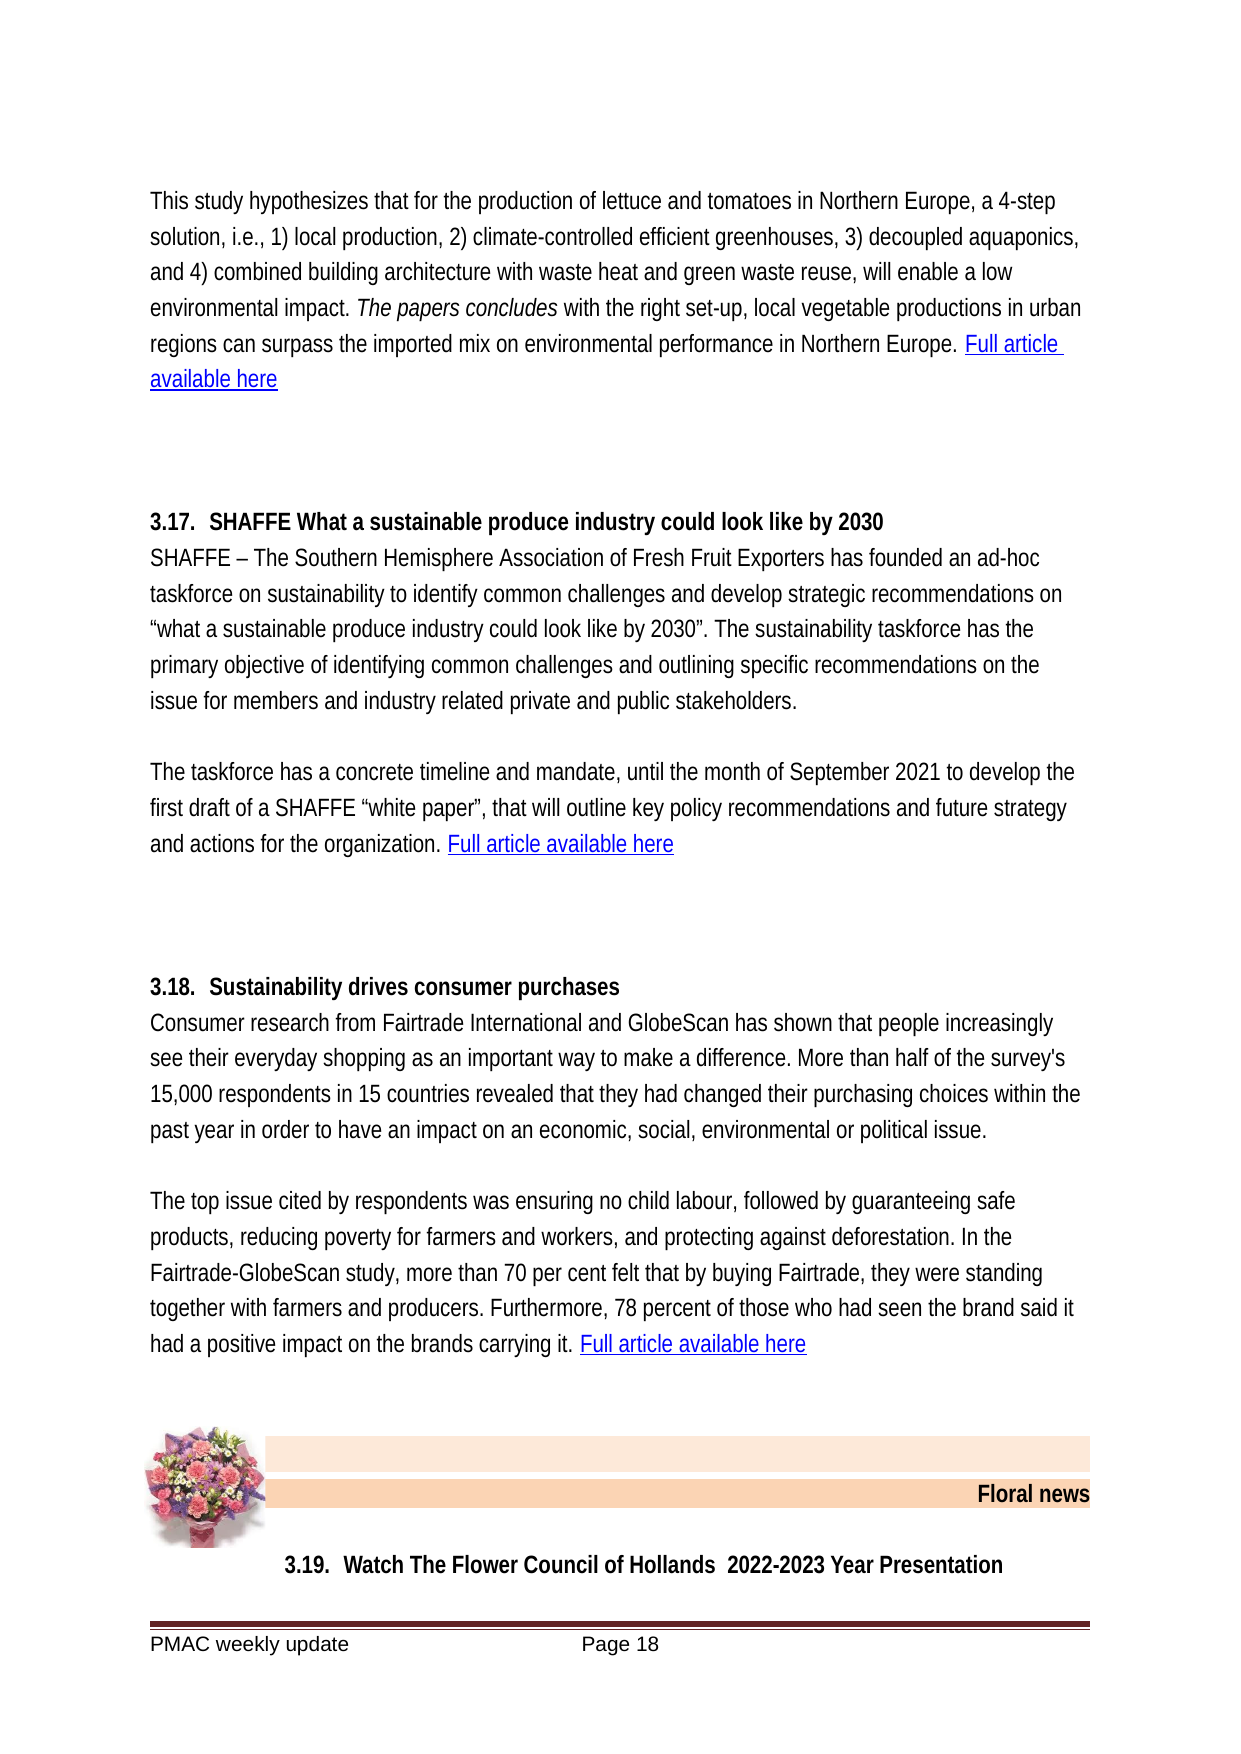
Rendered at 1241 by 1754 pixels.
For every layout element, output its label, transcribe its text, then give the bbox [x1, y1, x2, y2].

text This study hypothesizes that for the production of lettuce and tomatoes in Northern Europe, a 4-step solution, i.e., 1) local production, 2) climate-controlled efficient greenhouses, 3) decoupled aquaponics, and 4) combined building architecture with waste heat and green waste reuse, will enable a low environmental impact. The papers concludes with the right set-up, local vegetable productions in urban regions can surpass the imported mix on environmental performance in Northern Europe. Full article available here [150, 186, 1090, 393]
text Consumer research from Fairtrade International and GlobeScan has shown that people increasingly see their everyday shopping as an important way to make a difference. More than half of the survey's 15,000 respondents in 15 countries revealed that they had changed their purchasing choices within the past year in order to have an impact on an economic, social, environmental or political issue. [150, 1007, 1090, 1143]
subtitle Watch The Flower Council of Hollands 2022-2023 Year Presentation [150, 1551, 1090, 1579]
subtitle Sustainability drives consumer purchases [150, 972, 1090, 1000]
text Floral news [266, 1479, 1090, 1508]
text The top issue cited by respondents was ensuring no child labour, followed by guaranteeing safe products, reducing poverty for farmers and workers, and protecting against deforestation. In the Fairtrade-GlobeScan study, more than 70 per cent felt that by buying Fairtrade, they were standing together with farmers and producers. Furthermore, 78 percent of those who had seen the brand said it had a positive impact on the brands carrying it. Full article available here [150, 1186, 1090, 1358]
subtitle SHAFFE What a sustainable produce industry could look like by 2030 [150, 507, 1090, 536]
picture [144, 1426, 266, 1548]
text SHAFFE – The Southern Hemisphere Association of Fresh Fruit Exporters has founded an ad-hoc taskforce on sustainability to identify common challenges and develop strategic recommendations on “what a sustainable produce industry could look like by 2030”. The sustainability taskforce has the primary objective of identifying common challenges and outlining specific recommendations on the issue for members and industry related private and public stakeholders. The taskforce has a concrete timeline and mandate, until the month of September 2021 to develop the first draft of a SHAFFE “white paper”, that will outline key policy recommendations and future strategy and actions for the organization. Full article available here [150, 543, 1090, 857]
